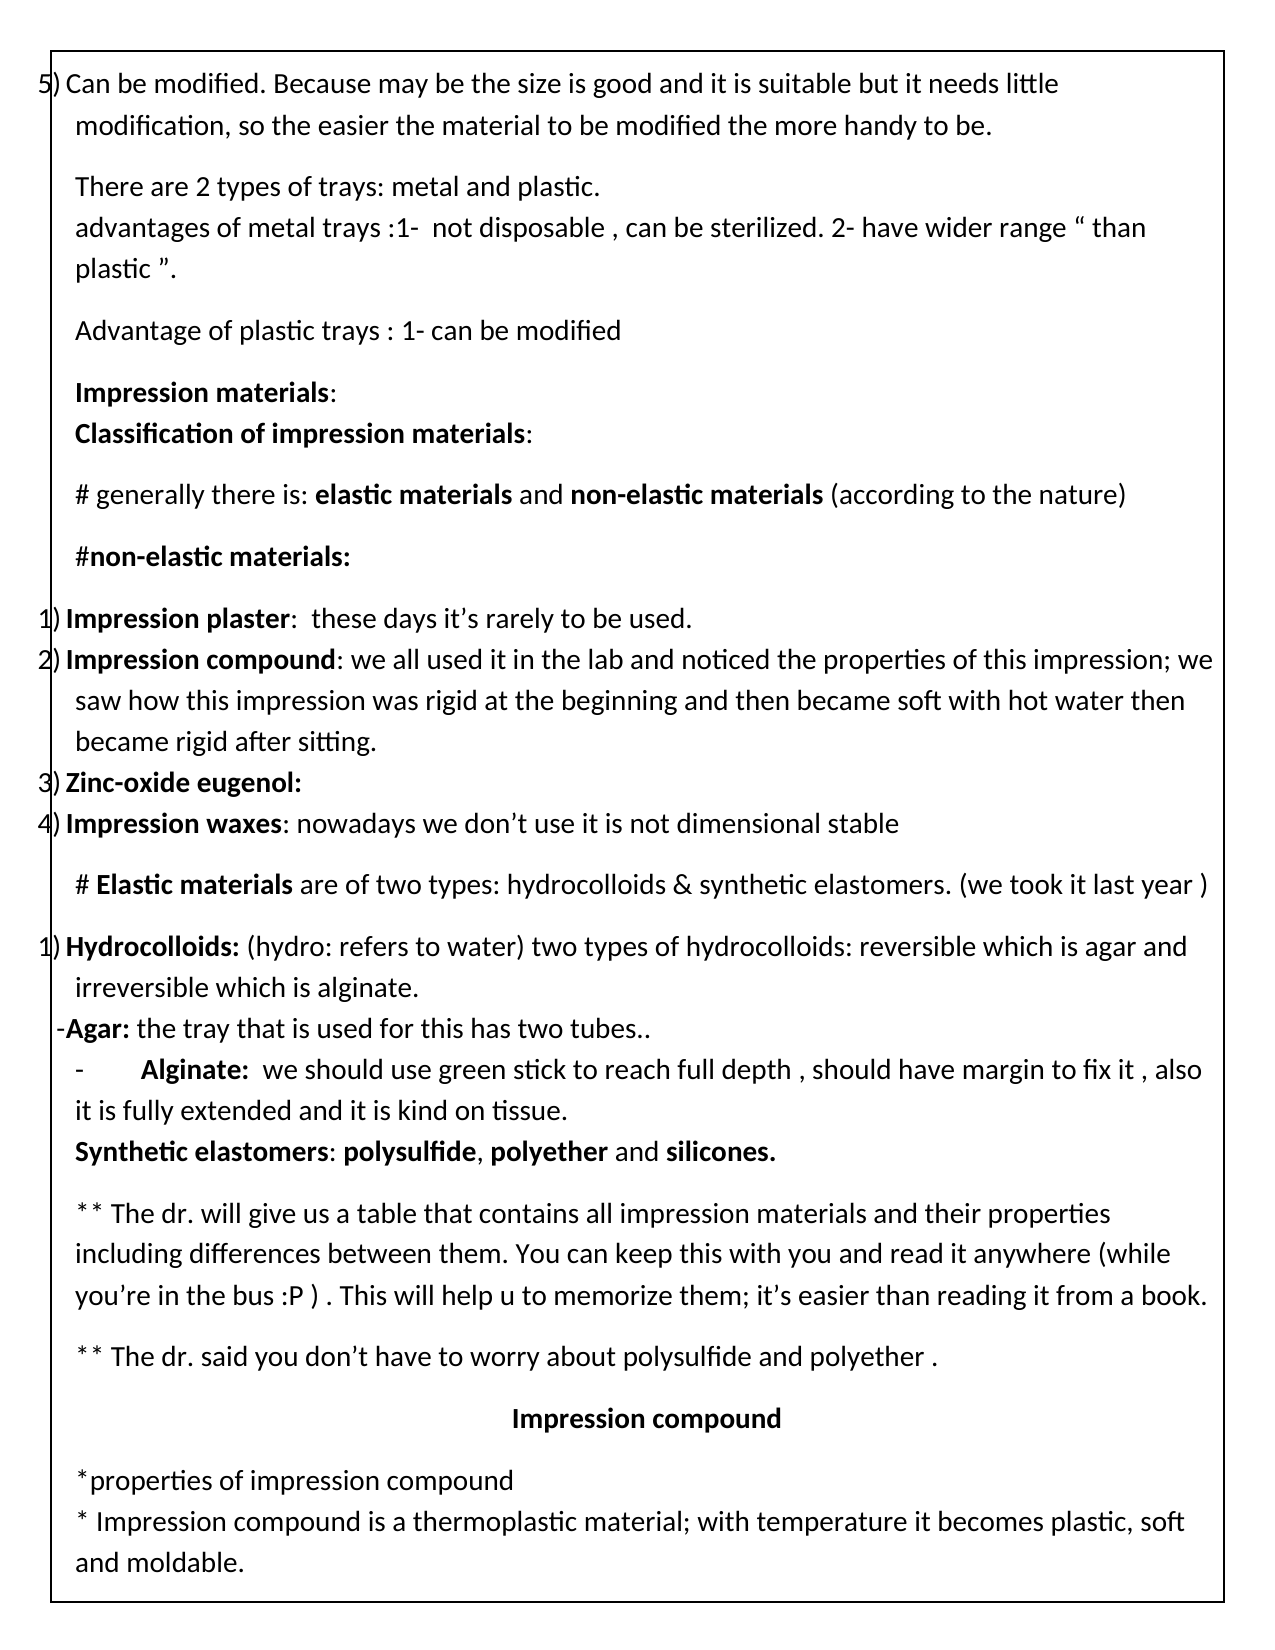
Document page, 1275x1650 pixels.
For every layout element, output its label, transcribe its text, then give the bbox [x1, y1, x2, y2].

list Zinc-oxide eugenol: [52, 764, 1219, 799]
list Alginate: we should use green stick to reach full depth , should have margin to fix it , also it is fully extended and it is kind on tissue. Synthetic elastomers: polysulfide, polyether and silicones. [75, 1051, 1219, 1168]
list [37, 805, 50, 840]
list Agar: the tray that is used for this has two tubes.. [56, 1010, 1219, 1046]
text Advantage of plastic trays : 1- can be modified [75, 312, 1219, 348]
list Can be modified. Because may be the size is good and it is suitable but it needs little modification, so the easier the material to be modified the more handy to be. [52, 66, 1219, 142]
text # generally there is: elastic materials and non-elastic materials (according to the nature) [75, 476, 1219, 512]
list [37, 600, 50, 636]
text Impression compound [75, 1400, 1219, 1436]
text ** The dr. said you don’t have to worry about polysulfide and polyether . [75, 1338, 1219, 1374]
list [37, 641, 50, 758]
text Impression materials: Classification of impression materials: [75, 374, 1219, 450]
list Impression waxes: nowadays we don’t use it is not dimensional stable [52, 805, 1219, 840]
text *properties of impression compound * Impression compound is a thermoplastic material; with temperature it becomes plastic, soft and moldable. [75, 1462, 1219, 1579]
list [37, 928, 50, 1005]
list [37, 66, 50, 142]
text There are 2 types of trays: metal and plastic. advantages of metal trays :1- not disposable , can be sterilized. 2- have wider range “ than plastic ”. [75, 168, 1219, 286]
text ** The dr. will give us a table that contains all impression materials and their properties including differences between them. You can keep this with you and read it anywhere (while you’re in the bus :P ) . This will help u to memorize them; it’s easier than reading it from a book. [75, 1195, 1219, 1312]
list Hydrocolloids: (hydro: refers to water) two types of hydrocolloids: reversible which is agar and irreversible which is alginate. [52, 928, 1219, 1005]
list Impression compound: we all used it in the lab and noticed the properties of this impression; we saw how this impression was rigid at the beginning and then became soft with hot water then became rigid after sitting. [52, 641, 1219, 758]
list Impression plaster: these days it’s rarely to be used. [52, 600, 1219, 636]
text #non-elastic materials: [75, 538, 1219, 574]
text # Elastic materials are of two types: hydrocolloids & synthetic elastomers. (we took it last year ) [75, 866, 1219, 902]
